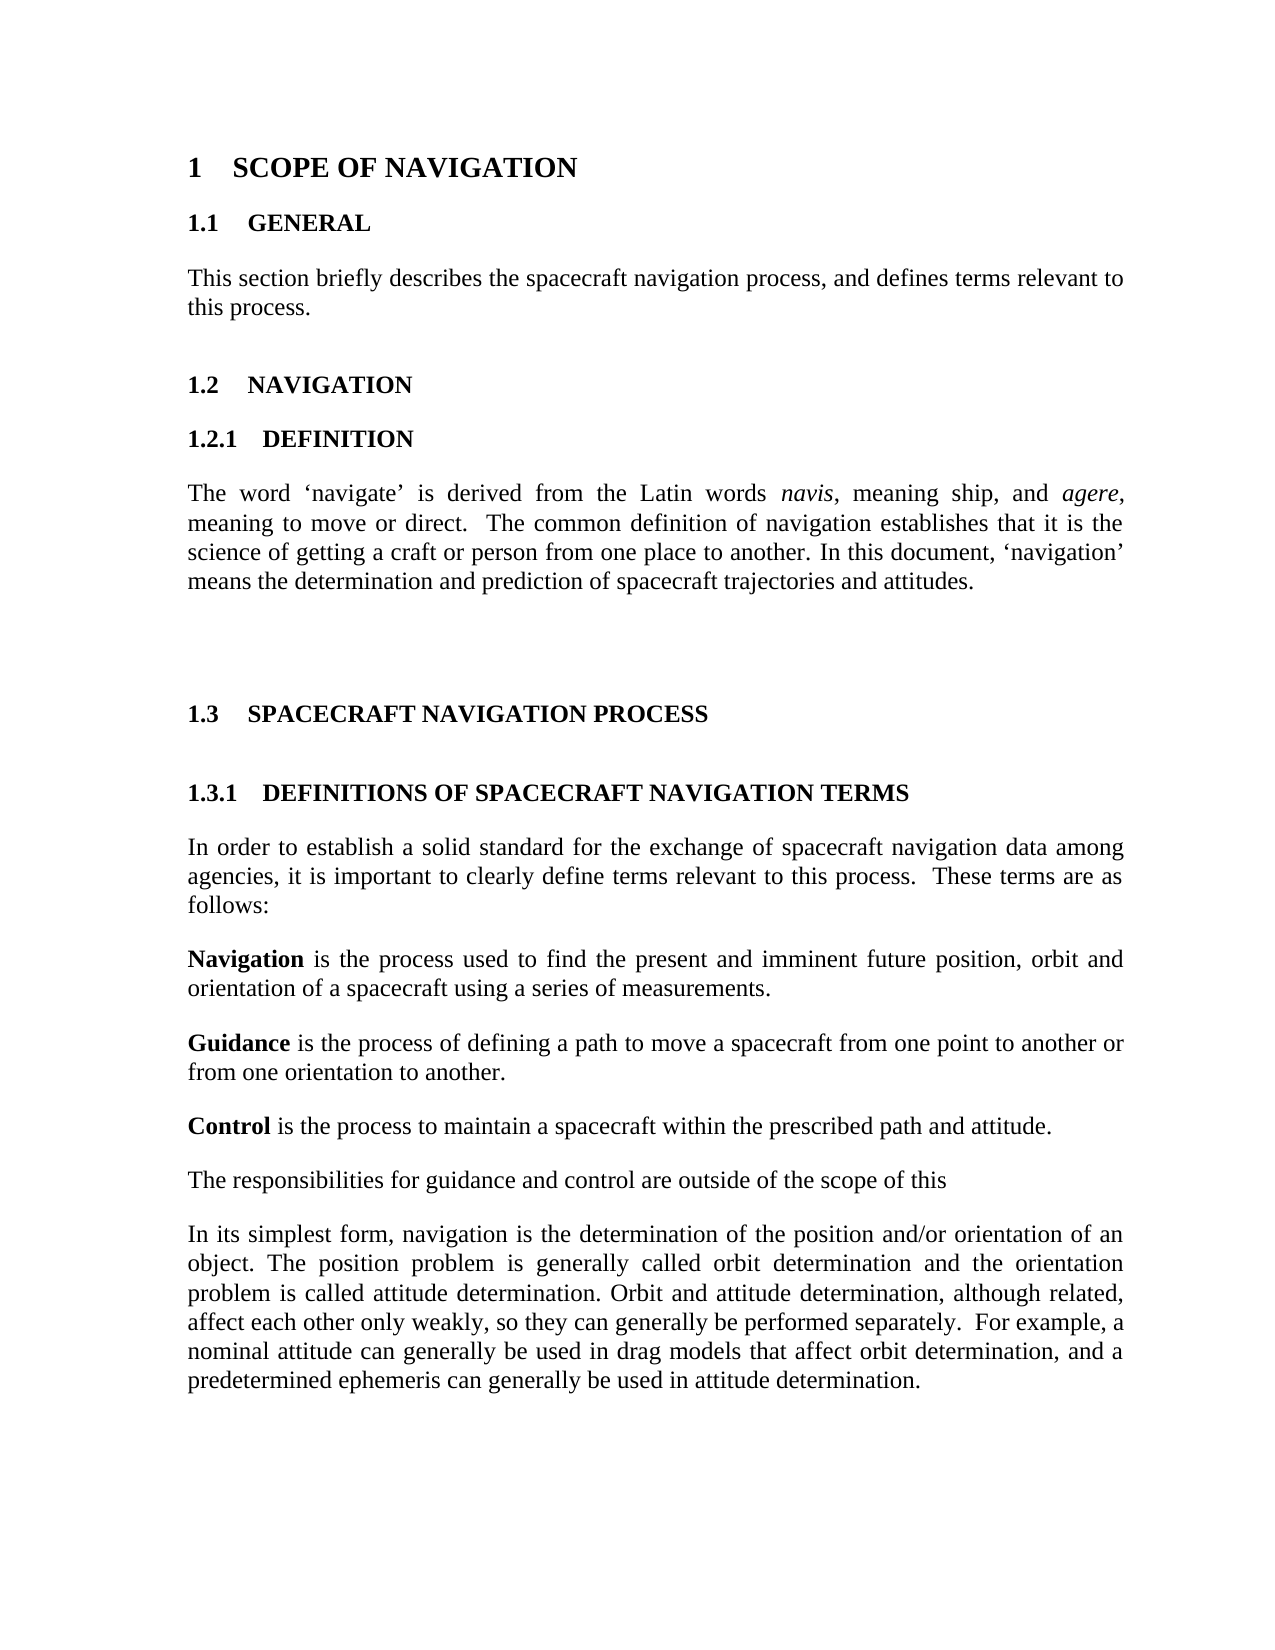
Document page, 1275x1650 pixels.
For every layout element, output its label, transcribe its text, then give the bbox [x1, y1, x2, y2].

subtitle DEFINITION [187, 424, 1125, 453]
text This section briefly describes the spacecraft navigation process, and defines terms relevant to this process. [187, 262, 1125, 321]
text Navigation is the process used to find the present and imminent future position, orbit and orientation of a spacecraft using a series of measurements. [187, 944, 1125, 1002]
subtitle SPACECRAFT NAVIGATION PROCESS [187, 699, 1125, 728]
text The responsibilities for guidance and control are outside of the scope of this [187, 1165, 1125, 1194]
text Control is the process to maintain a spacecraft within the prescribed path and attitude. [187, 1111, 1125, 1140]
text The word ‘navigate’ is derived from the Latin words navis, meaning ship, and agere, meaning to move or direct. The common definition of navigation establishes that it is the science of getting a craft or person from one place to another. In this document, ‘navigation’ means the determination and prediction of spacecraft trajectories and attitudes. [187, 478, 1125, 595]
subtitle definitions of spacecraft navigation terms [187, 778, 1125, 806]
text Guidance is the process of defining a path to move a spacecraft from one point to another or from one orientation to another. [187, 1027, 1125, 1086]
text In its simplest form, navigation is the determination of the position and/or orientation of an object. The position problem is generally called orbit determination and the orientation problem is called attitude determination. Orbit and attitude determination, although related, affect each other only weakly, so they can generally be performed separately. For example, a nominal attitude can generally be used in drag models that affect orbit determination, and a predetermined ephemeris can generally be used in attitude determination. [187, 1219, 1125, 1394]
subtitle scope of navigation [187, 150, 1125, 183]
subtitle general [187, 208, 1125, 237]
text In order to establish a solid standard for the exchange of spacecraft navigation data among agencies, it is important to clearly define terms relevant to this process. These terms are as follows: [187, 831, 1125, 919]
subtitle NAVIGATION [187, 371, 1125, 399]
